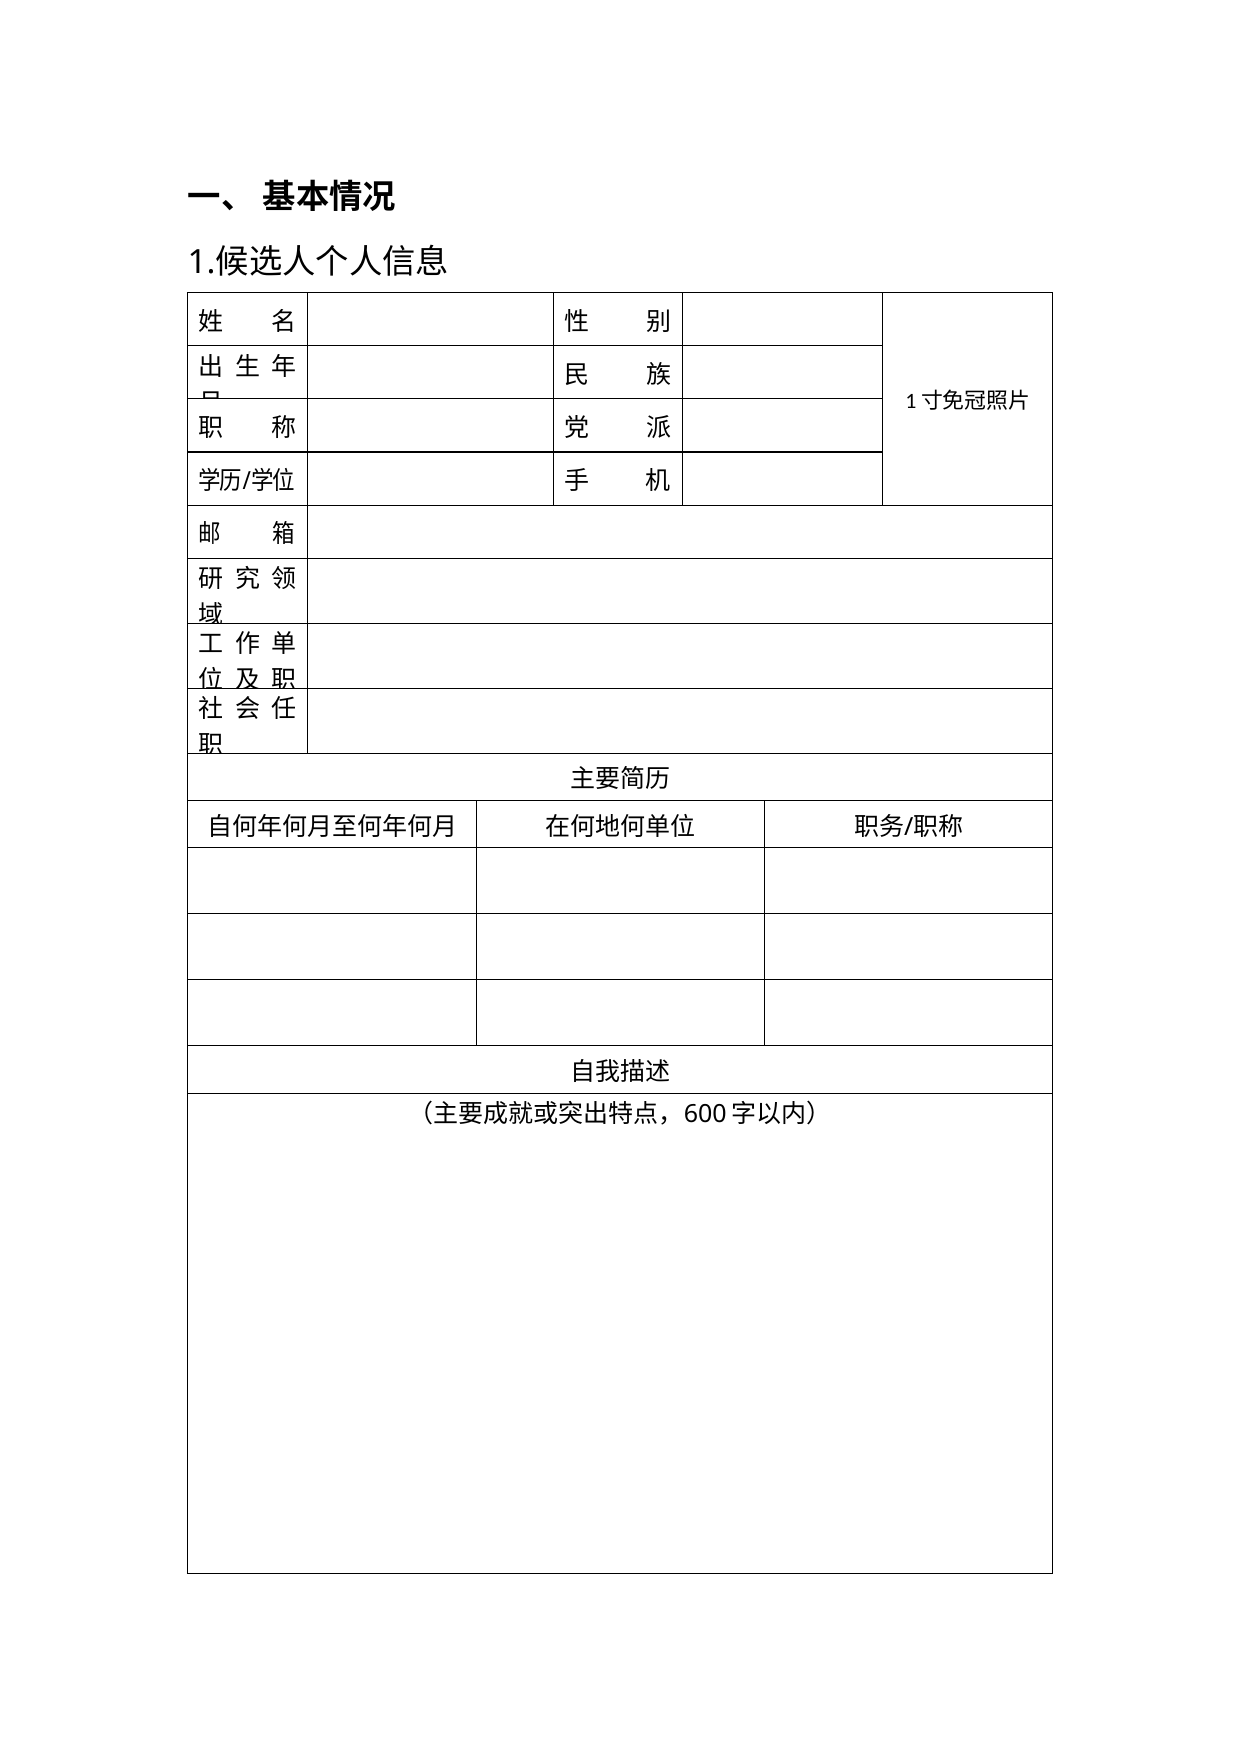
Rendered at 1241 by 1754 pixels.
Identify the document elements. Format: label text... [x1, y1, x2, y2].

table_header 性别 [554, 293, 682, 345]
table_cell [477, 914, 764, 979]
table_header 1寸免冠照片 [883, 293, 1052, 504]
table_cell 自何年何月至何年何月 [188, 801, 476, 847]
table_cell [308, 506, 1052, 558]
table_cell [477, 848, 764, 913]
table_header [683, 293, 882, 345]
table_cell [683, 346, 882, 398]
list 基本情况 [187, 162, 1053, 227]
table_cell [188, 848, 476, 913]
table_cell 主要简历 [188, 754, 1052, 800]
text 1.候选人个人信息 [187, 227, 1053, 292]
table_cell [308, 624, 1052, 688]
table_cell 党派 [554, 399, 682, 451]
table_header 姓名 [188, 293, 307, 345]
table_cell [308, 559, 1052, 623]
table_cell 工作单位及职务 [188, 624, 307, 688]
table_cell [683, 453, 882, 504]
table_cell 职称 [188, 399, 307, 451]
table_cell [308, 689, 1052, 753]
table_cell 出生年月 [188, 346, 307, 398]
table_cell 民族 [554, 346, 682, 398]
table_cell [188, 914, 476, 979]
table_cell 邮箱 [188, 506, 307, 558]
table_cell [188, 980, 476, 1045]
table_cell 在何地何单位 [477, 801, 764, 847]
table_cell [308, 346, 553, 398]
table_cell 研究领域 [188, 559, 307, 623]
table_cell 职务/职称 [765, 801, 1052, 847]
table_cell [765, 848, 1052, 913]
table_cell （主要成就或突出特点，600字以内） [188, 1094, 1052, 1572]
table_cell 手机 [554, 453, 682, 504]
table_cell [683, 399, 882, 451]
table_cell [308, 399, 553, 451]
table_cell [765, 914, 1052, 979]
table_cell [477, 980, 764, 1045]
table_cell 社会任职 [188, 689, 307, 753]
table_cell [765, 980, 1052, 1045]
table_cell 学历/学位 [188, 453, 307, 504]
table_cell [308, 453, 553, 504]
table_header [308, 293, 553, 345]
table_cell 自我描述 [188, 1046, 1052, 1093]
